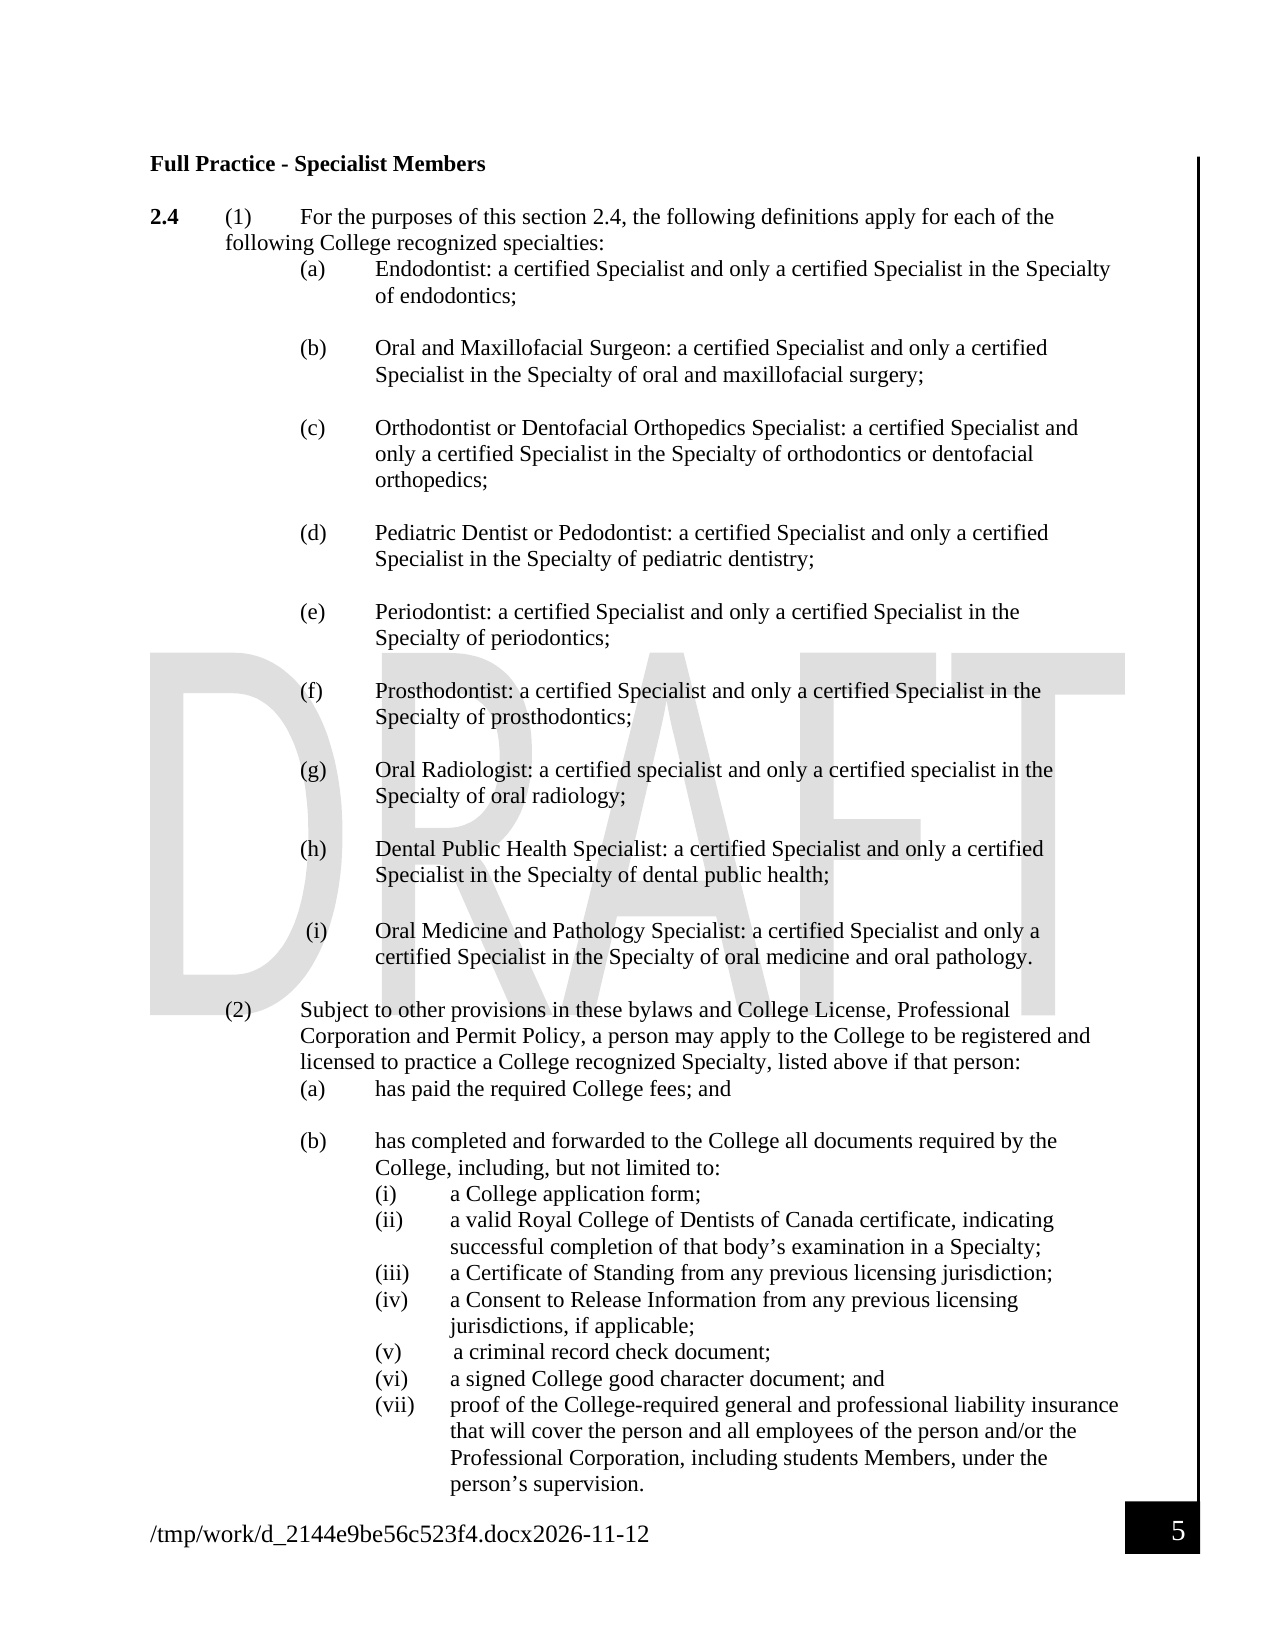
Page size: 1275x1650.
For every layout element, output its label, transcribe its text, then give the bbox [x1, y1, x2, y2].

text (v) a criminal record check document; [375, 1338, 1125, 1365]
text (2) Subject to other provisions in these bylaws and College License, Professional Corporation and Permit Policy, a person may apply to the College to be registered and licensed to practice a College recognized Specialty, listed above if that person: [150, 996, 1125, 1075]
text (d) Pediatric Dentist or Pedodontist: a certified Specialist and only a certified Specialist in the Specialty of pediatric dentistry; [225, 519, 1125, 572]
text (e) Periodontist: a certified Specialist and only a certified Specialist in the [150, 598, 1125, 624]
text (vii) proof of the College-required general and professional liability insurance that will cover the person and all employees of the person and/or the Professional Corporation, including students Members, under the person’s supervision. [375, 1391, 1125, 1496]
list (iv) a Consent to Release Information from any previous licensing jurisdictions, if applicable; [375, 1286, 1125, 1338]
text (b) Oral and Maxillofacial Surgeon: a certified Specialist and only a certified Specialist in the Specialty of oral and maxillofacial surgery; [225, 334, 1125, 387]
text Specialty of prosthodontics; [150, 703, 1125, 730]
text (iii) a Certificate of Standing from any previous licensing jurisdiction; [300, 1259, 1125, 1286]
text (f) Prosthodontist: a certified Specialist and only a certified Specialist in the [150, 677, 1125, 703]
text (ii) a valid Royal College of Dentists of Canada certificate, indicating successful completion of that body’s examination in a Specialty; [375, 1207, 1125, 1259]
text Full Practice - Specialist Members [150, 150, 1125, 176]
text 2.4 (1) For the purposes of this section 2.4, the following definitions apply for each of the following College recognized specialties: [150, 203, 1125, 255]
text (i) a College application form; [150, 1180, 1125, 1207]
text (g) Oral Radiologist: a certified specialist and only a certified specialist in the Specialty of oral radiology; [150, 756, 1125, 809]
text Specialist in the Specialty of dental public health; [225, 862, 1125, 888]
text (c) Orthodontist or Dentofacial Orthopedics Specialist: a certified Specialist and only a certified Specialist in the Specialty of orthodontics or dentofacial orthopedics; [225, 413, 1125, 493]
text certified Specialist in the Specialty of oral medicine and oral pathology. [150, 943, 1125, 969]
text (vi) a signed College good character document; and [375, 1365, 1125, 1391]
text (i) Oral Medicine and Pathology Specialist: a certified Specialist and only a [150, 917, 1125, 943]
text (a) Endodontist: a certified Specialist and only a certified Specialist in the Specialty of endodontics; [225, 255, 1125, 308]
text (h) Dental Public Health Specialist: a certified Specialist and only a certified [150, 835, 1125, 862]
text (b) has completed and forwarded to the College all documents required by the College, including, but not limited to: [150, 1127, 1125, 1180]
text Specialty of periodontics; [150, 624, 1125, 651]
list has paid the required College fees; and [300, 1075, 1125, 1101]
